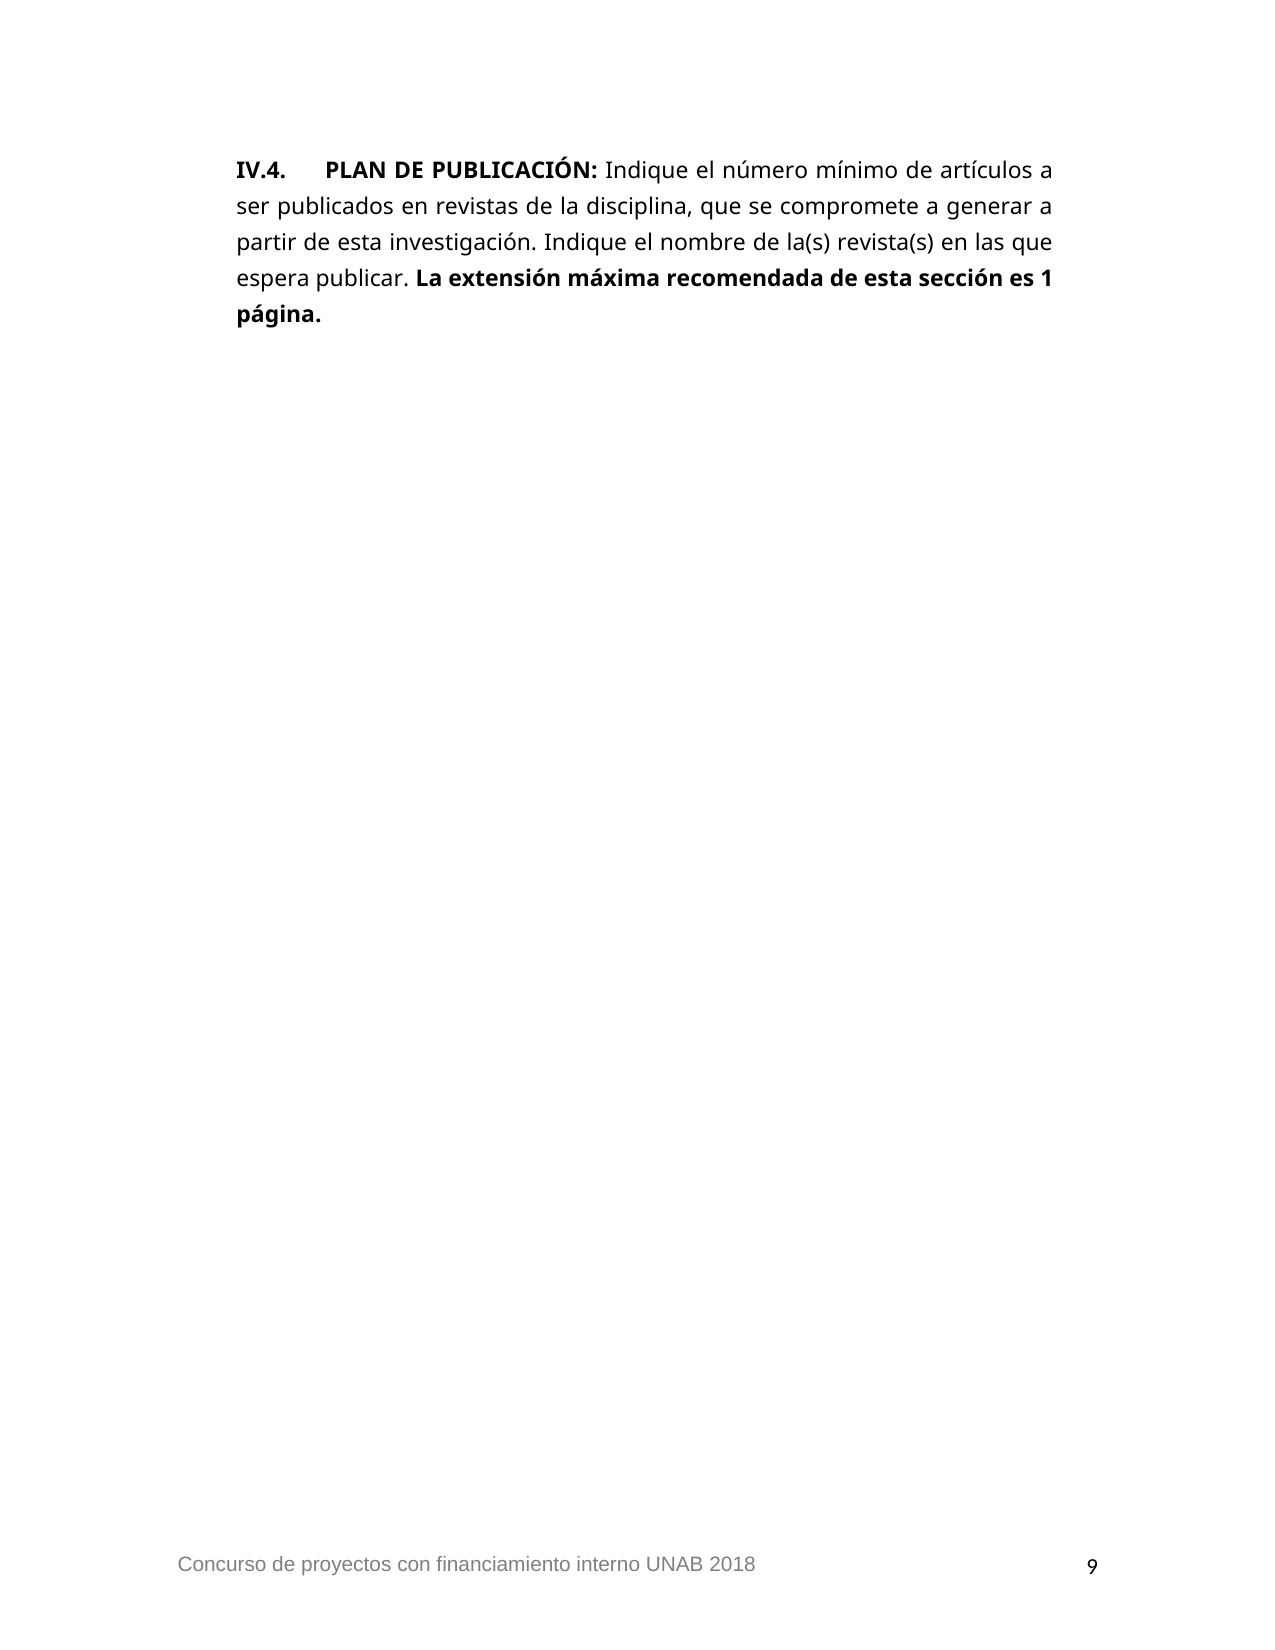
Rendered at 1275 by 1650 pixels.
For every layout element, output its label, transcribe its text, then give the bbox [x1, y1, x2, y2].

text IV.4. PLAN DE PUBLICACIÓN: Indique el número mínimo de artículos a ser publicados en revistas de la disciplina, que se compromete a generar a partir de esta investigación. Indique el nombre de la(s) revista(s) en las que espera publicar. La extensión máxima recomendada de esta sección es 1 página. [236, 154, 1053, 329]
